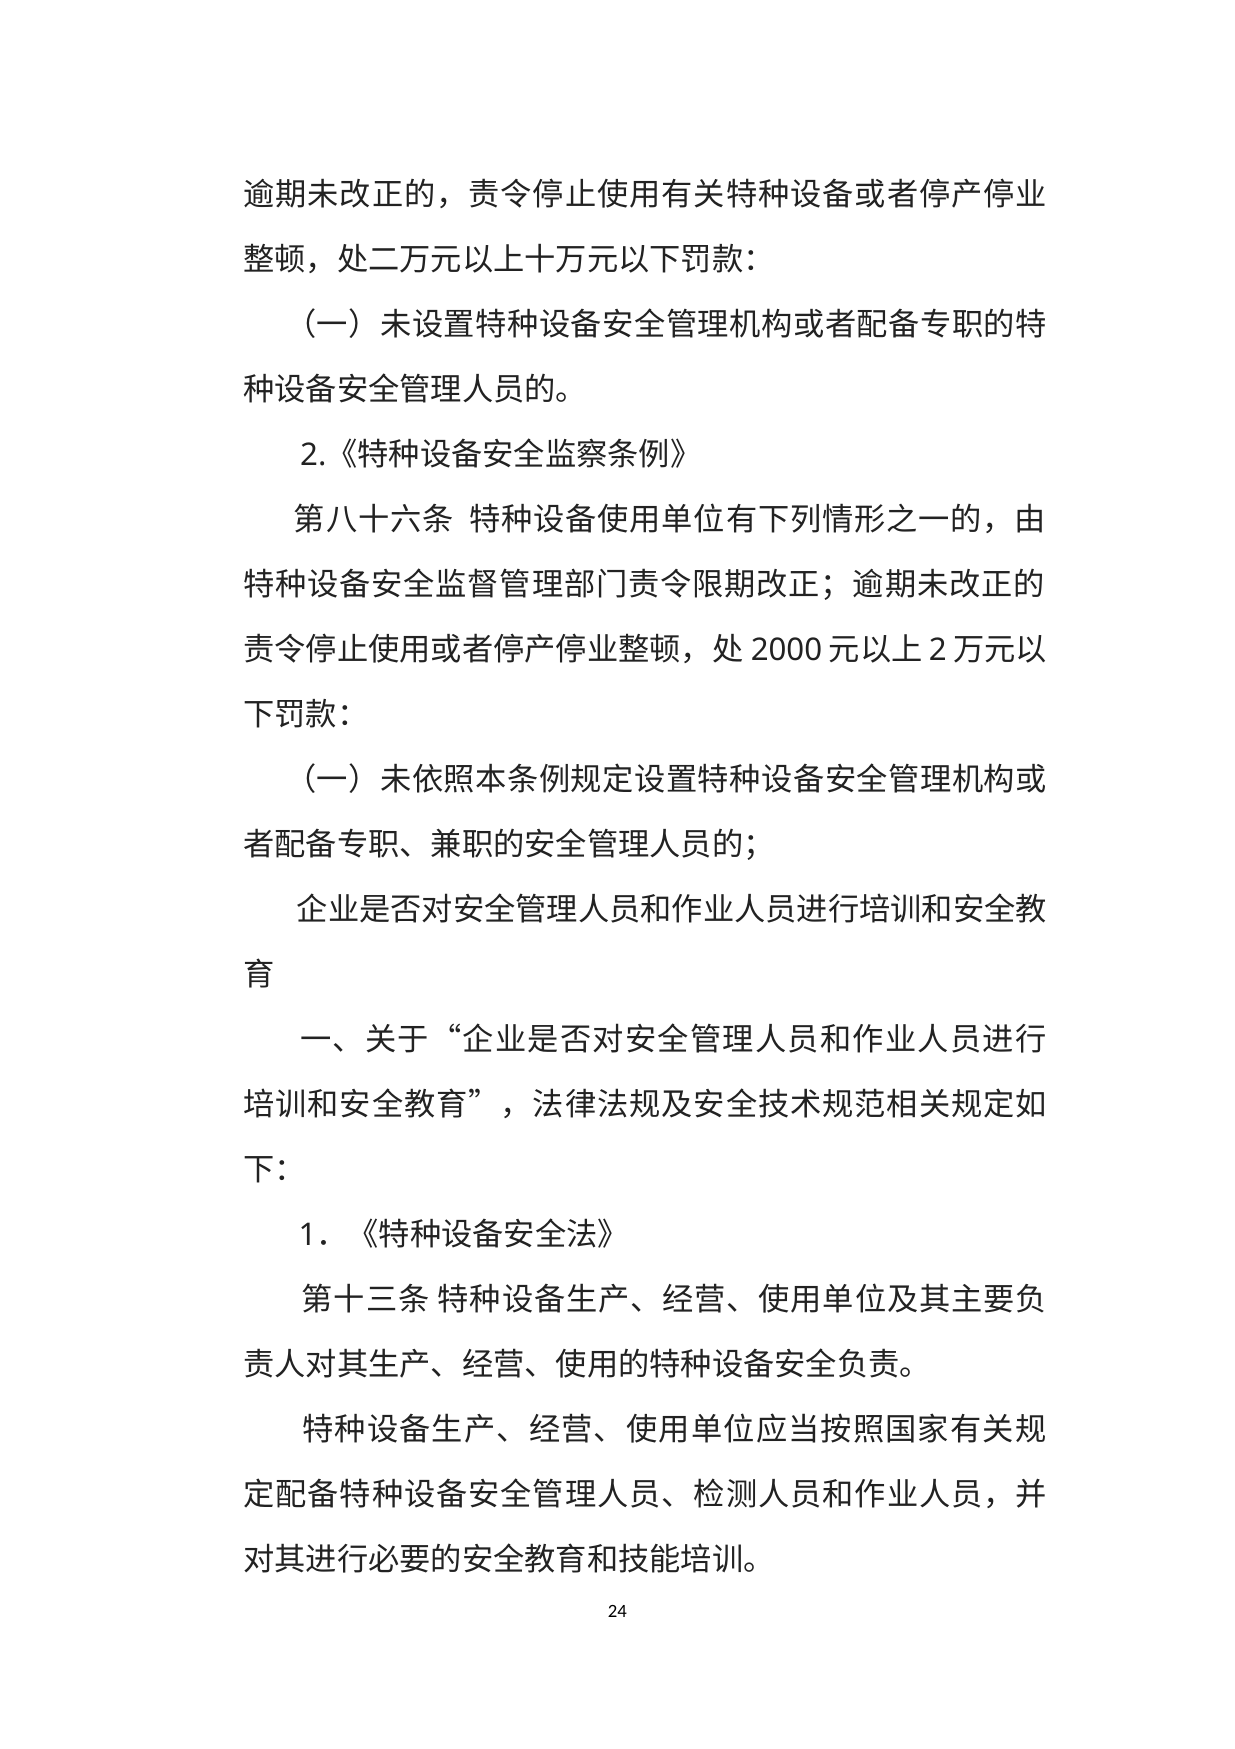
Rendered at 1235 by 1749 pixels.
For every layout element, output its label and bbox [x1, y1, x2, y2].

list [243, 159, 1047, 1589]
